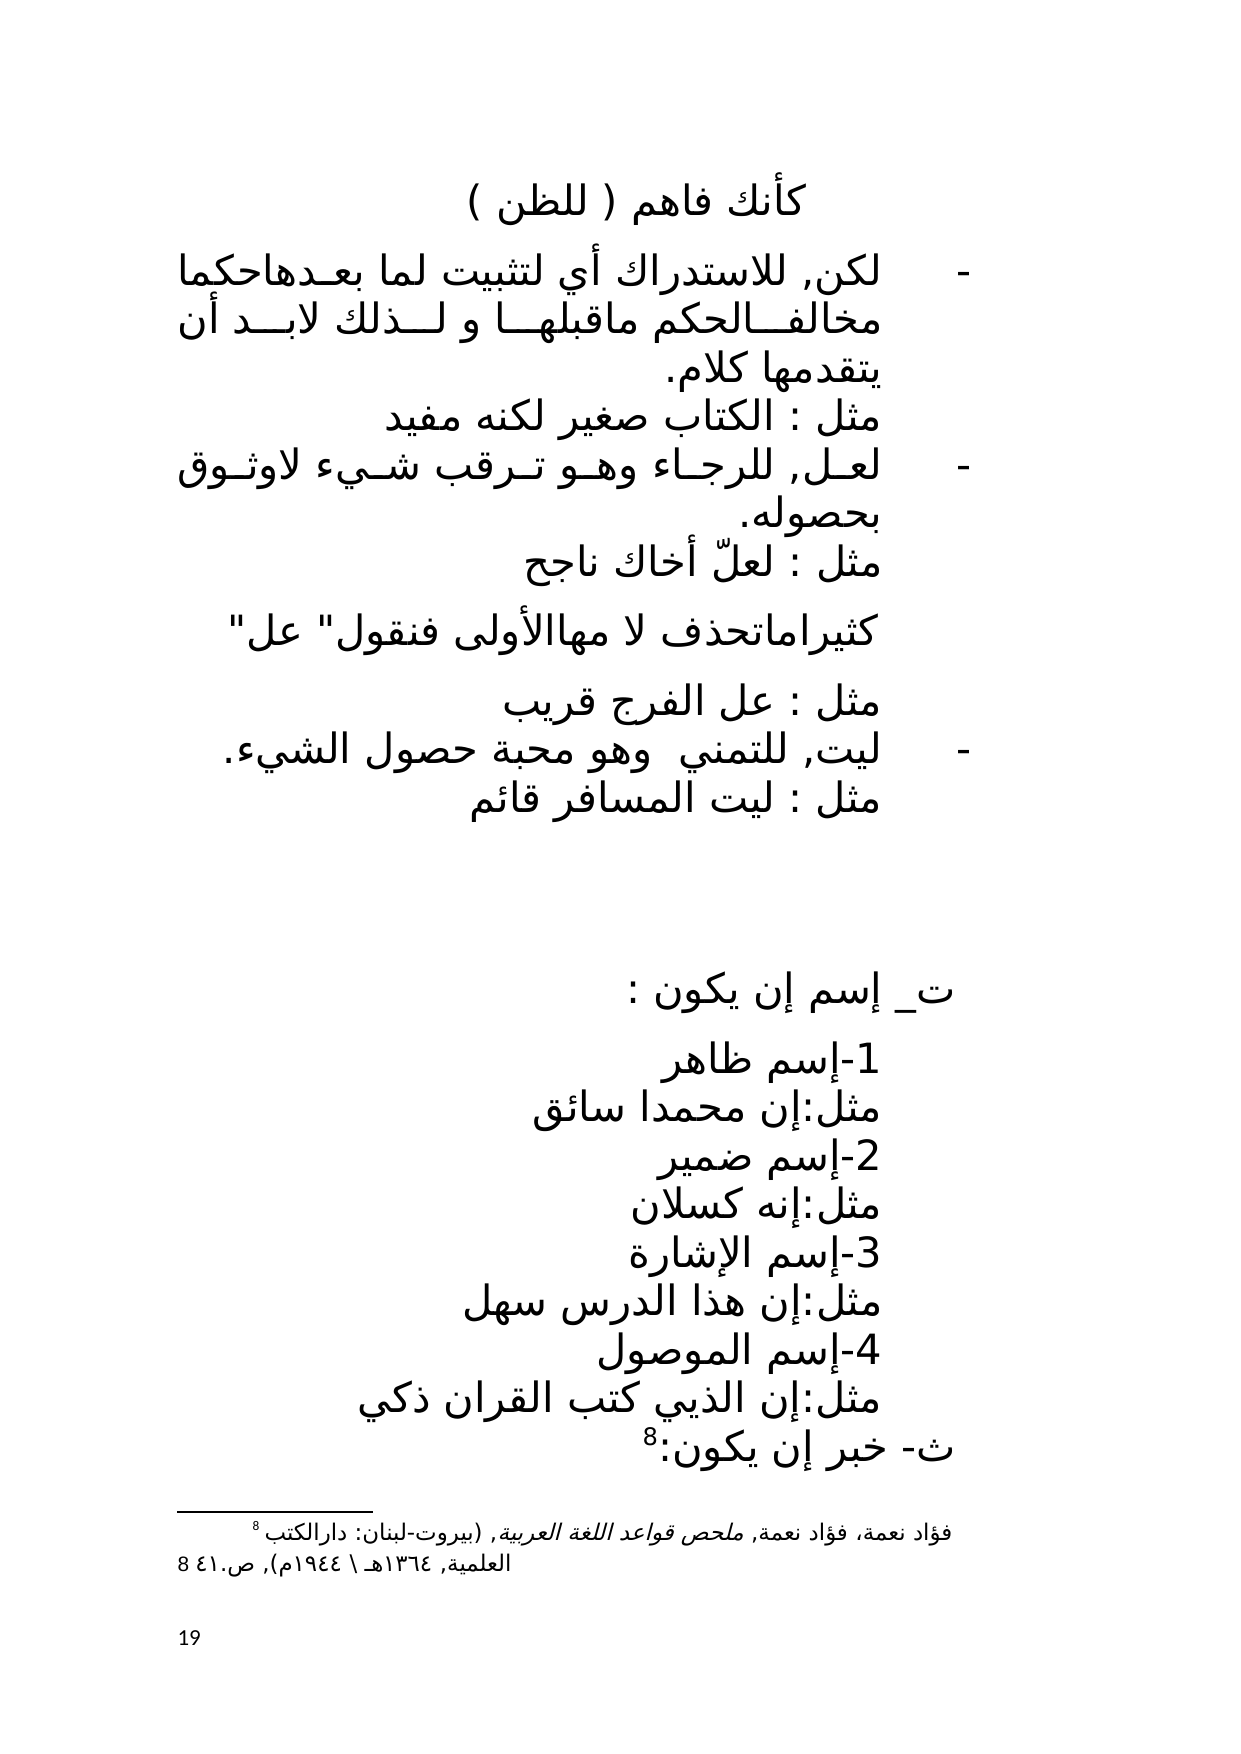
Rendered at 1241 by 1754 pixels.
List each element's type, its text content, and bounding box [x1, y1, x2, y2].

text كثيراماتحذف لا مهاالأولى فنقول" عل" [177, 607, 879, 656]
list ليت, للتمني وهو محبة حصول الشيء. [177, 725, 956, 774]
list لكن, للاستدراك أي لتثبيت لما بعدهاحكما مخالفالحكم ماقبلها و لذلك لابد أن يتقدمها كلام. [177, 247, 956, 392]
text ت_ إسم إن يكون : [177, 965, 956, 1013]
text مثل : لعلّ أخاك ناجح [177, 538, 956, 586]
list 1-إسم ظاهر [177, 1034, 882, 1083]
list مثل : الكتاب صغير لكنه مفيد [177, 392, 882, 441]
list 2-إسم ضمير [177, 1131, 882, 1180]
list مثل : ليت المسافر قائم [177, 774, 882, 822]
text ث- خبر إن يكون: [177, 1423, 956, 1471]
list مثل:إن الذيي كتب القران ذكي [177, 1374, 882, 1423]
list مثل:إن هذا الدرس سهل [177, 1277, 882, 1326]
list مثل:إنه كسلان [177, 1180, 882, 1228]
list 4-إسم الموصول [177, 1326, 882, 1374]
list مثل : عل الفرج قريب [177, 677, 882, 725]
list مثل:إن محمدا سائق [177, 1083, 882, 1131]
list 3-إسم الإشارة [177, 1228, 882, 1277]
text كأنك فاهم ( للظن ) [177, 177, 881, 226]
list لعل, للرجاء وهو ترقب شيء لاوثوق بحصوله. [177, 441, 956, 538]
